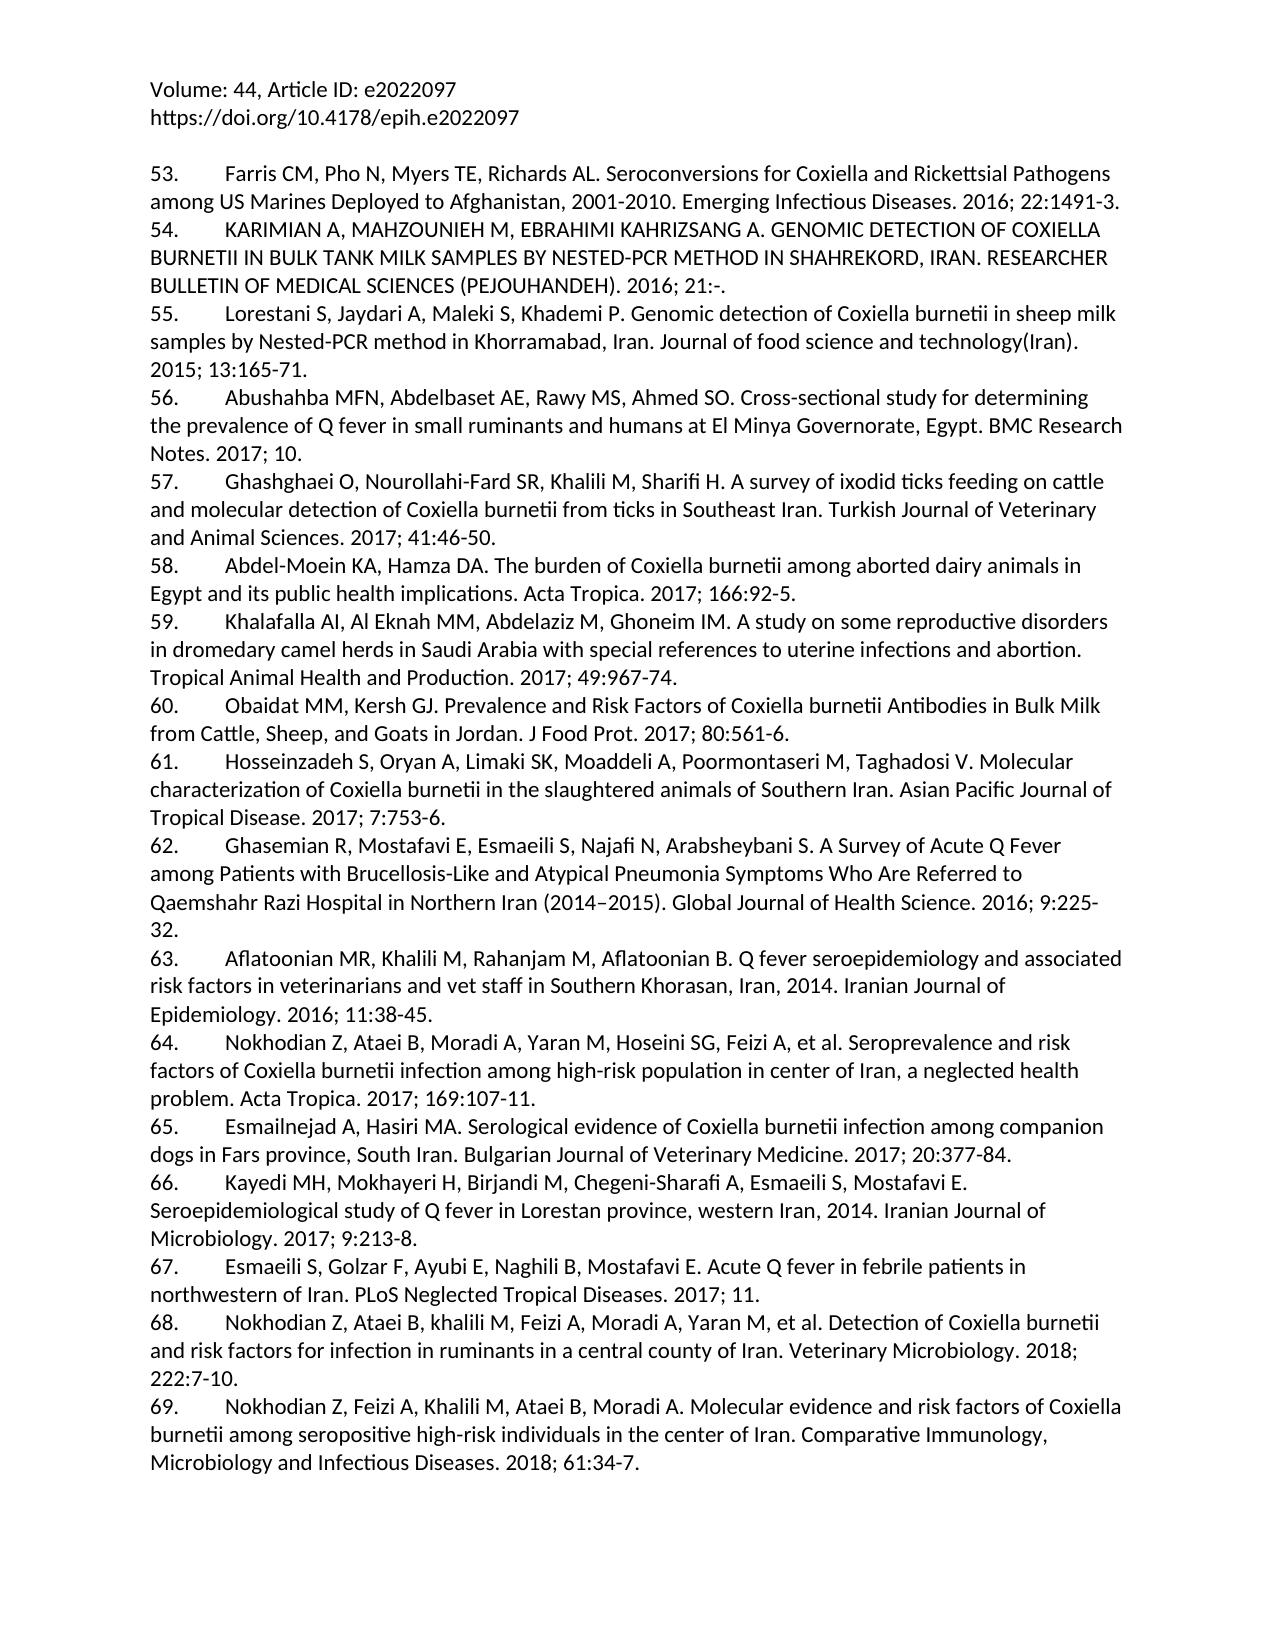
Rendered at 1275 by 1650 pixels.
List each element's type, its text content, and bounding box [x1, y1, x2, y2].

text 62. Ghasemian R, Mostafavi E, Esmaeili S, Najafi N, Arabsheybani S. A Survey of Acute Q Fever among Patients with Brucellosis-Like and Atypical Pneumonia Symptoms Who Are Referred to Qaemshahr Razi Hospital in Northern Iran (2014–2015). Global Journal of Health Science. 2016; 9:225-32. [150, 832, 1125, 944]
text 55. Lorestani S, Jaydari A, Maleki S, Khademi P. Genomic detection of Coxiella burnetii in sheep milk samples by Nested-PCR method in Khorramabad, Iran. Journal of food science and technology(Iran). 2015; 13:165-71. [150, 299, 1125, 383]
text 66. Kayedi MH, Mokhayeri H, Birjandi M, Chegeni-Sharafi A, Esmaeili S, Mostafavi E. Seroepidemiological study of Q fever in Lorestan province, western Iran, 2014. Iranian Journal of Microbiology. 2017; 9:213-8. [150, 1168, 1125, 1252]
text 68. Nokhodian Z, Ataei B, khalili M, Feizi A, Moradi A, Yaran M, et al. Detection of Coxiella burnetii and risk factors for infection in ruminants in a central county of Iran. Veterinary Microbiology. 2018; 222:7-10. [150, 1308, 1125, 1392]
text 53. Farris CM, Pho N, Myers TE, Richards AL. Seroconversions for Coxiella and Rickettsial Pathogens among US Marines Deployed to Afghanistan, 2001-2010. Emerging Infectious Diseases. 2016; 22:1491-3. [150, 159, 1125, 215]
text 61. Hosseinzadeh S, Oryan A, Limaki SK, Moaddeli A, Poormontaseri M, Taghadosi V. Molecular characterization of Coxiella burnetii in the slaughtered animals of Southern Iran. Asian Pacific Journal of Tropical Disease. 2017; 7:753-6. [150, 747, 1125, 832]
text 69. Nokhodian Z, Feizi A, Khalili M, Ataei B, Moradi A. Molecular evidence and risk factors of Coxiella burnetii among seropositive high-risk individuals in the center of Iran. Comparative Immunology, Microbiology and Infectious Diseases. 2018; 61:34-7. [150, 1392, 1125, 1476]
text 64. Nokhodian Z, Ataei B, Moradi A, Yaran M, Hoseini SG, Feizi A, et al. Seroprevalence and risk factors of Coxiella burnetii infection among high-risk population in center of Iran, a neglected health problem. Acta Tropica. 2017; 169:107-11. [150, 1028, 1125, 1112]
text 60. Obaidat MM, Kersh GJ. Prevalence and Risk Factors of Coxiella burnetii Antibodies in Bulk Milk from Cattle, Sheep, and Goats in Jordan. J Food Prot. 2017; 80:561-6. [150, 691, 1125, 747]
text 63. Aflatoonian MR, Khalili M, Rahanjam M, Aflatoonian B. Q fever seroepidemiology and associated risk factors in veterinarians and vet staff in Southern Khorasan, Iran, 2014. Iranian Journal of Epidemiology. 2016; 11:38-45. [150, 944, 1125, 1028]
text 59. Khalafalla AI, Al Eknah MM, Abdelaziz M, Ghoneim IM. A study on some reproductive disorders in dromedary camel herds in Saudi Arabia with special references to uterine infections and abortion. Tropical Animal Health and Production. 2017; 49:967-74. [150, 607, 1125, 691]
text 65. Esmailnejad A, Hasiri MA. Serological evidence of Coxiella burnetii infection among companion dogs in Fars province, South Iran. Bulgarian Journal of Veterinary Medicine. 2017; 20:377-84. [150, 1112, 1125, 1168]
text 58. Abdel-Moein KA, Hamza DA. The burden of Coxiella burnetii among aborted dairy animals in Egypt and its public health implications. Acta Tropica. 2017; 166:92-5. [150, 551, 1125, 607]
text 56. Abushahba MFN, Abdelbaset AE, Rawy MS, Ahmed SO. Cross-sectional study for determining the prevalence of Q fever in small ruminants and humans at El Minya Governorate, Egypt. BMC Research Notes. 2017; 10. [150, 383, 1125, 467]
text 54. KARIMIAN A, MAHZOUNIEH M, EBRAHIMI KAHRIZSANG A. GENOMIC DETECTION OF COXIELLA BURNETII IN BULK TANK MILK SAMPLES BY NESTED-PCR METHOD IN SHAHREKORD, IRAN. RESEARCHER BULLETIN OF MEDICAL SCIENCES (PEJOUHANDEH). 2016; 21:-. [150, 215, 1125, 299]
text 57. Ghashghaei O, Nourollahi-Fard SR, Khalili M, Sharifi H. A survey of ixodid ticks feeding on cattle and molecular detection of Coxiella burnetii from ticks in Southeast Iran. Turkish Journal of Veterinary and Animal Sciences. 2017; 41:46-50. [150, 467, 1125, 551]
text 67. Esmaeili S, Golzar F, Ayubi E, Naghili B, Mostafavi E. Acute Q fever in febrile patients in northwestern of Iran. PLoS Neglected Tropical Diseases. 2017; 11. [150, 1252, 1125, 1308]
